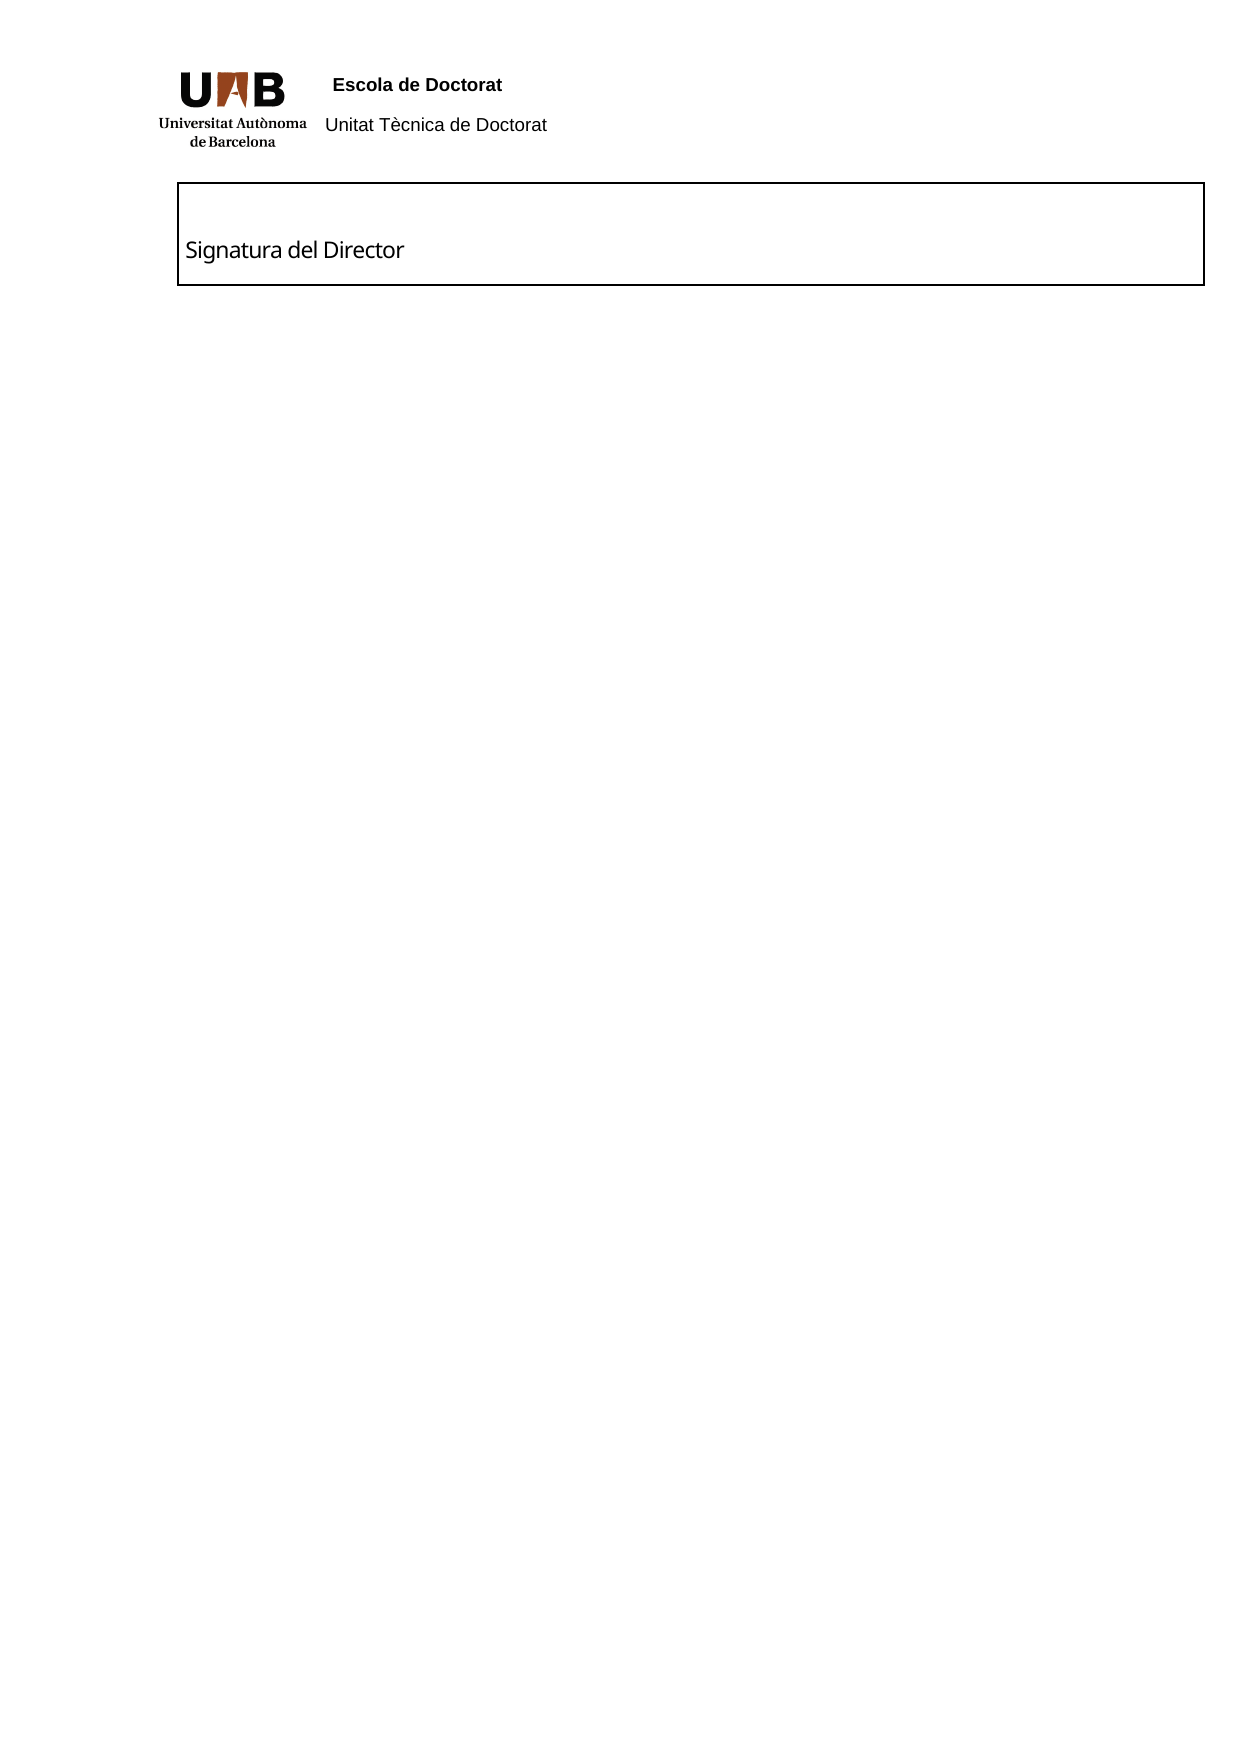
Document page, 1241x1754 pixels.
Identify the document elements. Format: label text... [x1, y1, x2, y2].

picture [128, 42, 335, 177]
table_cell Signatura del Director [179, 184, 1203, 284]
